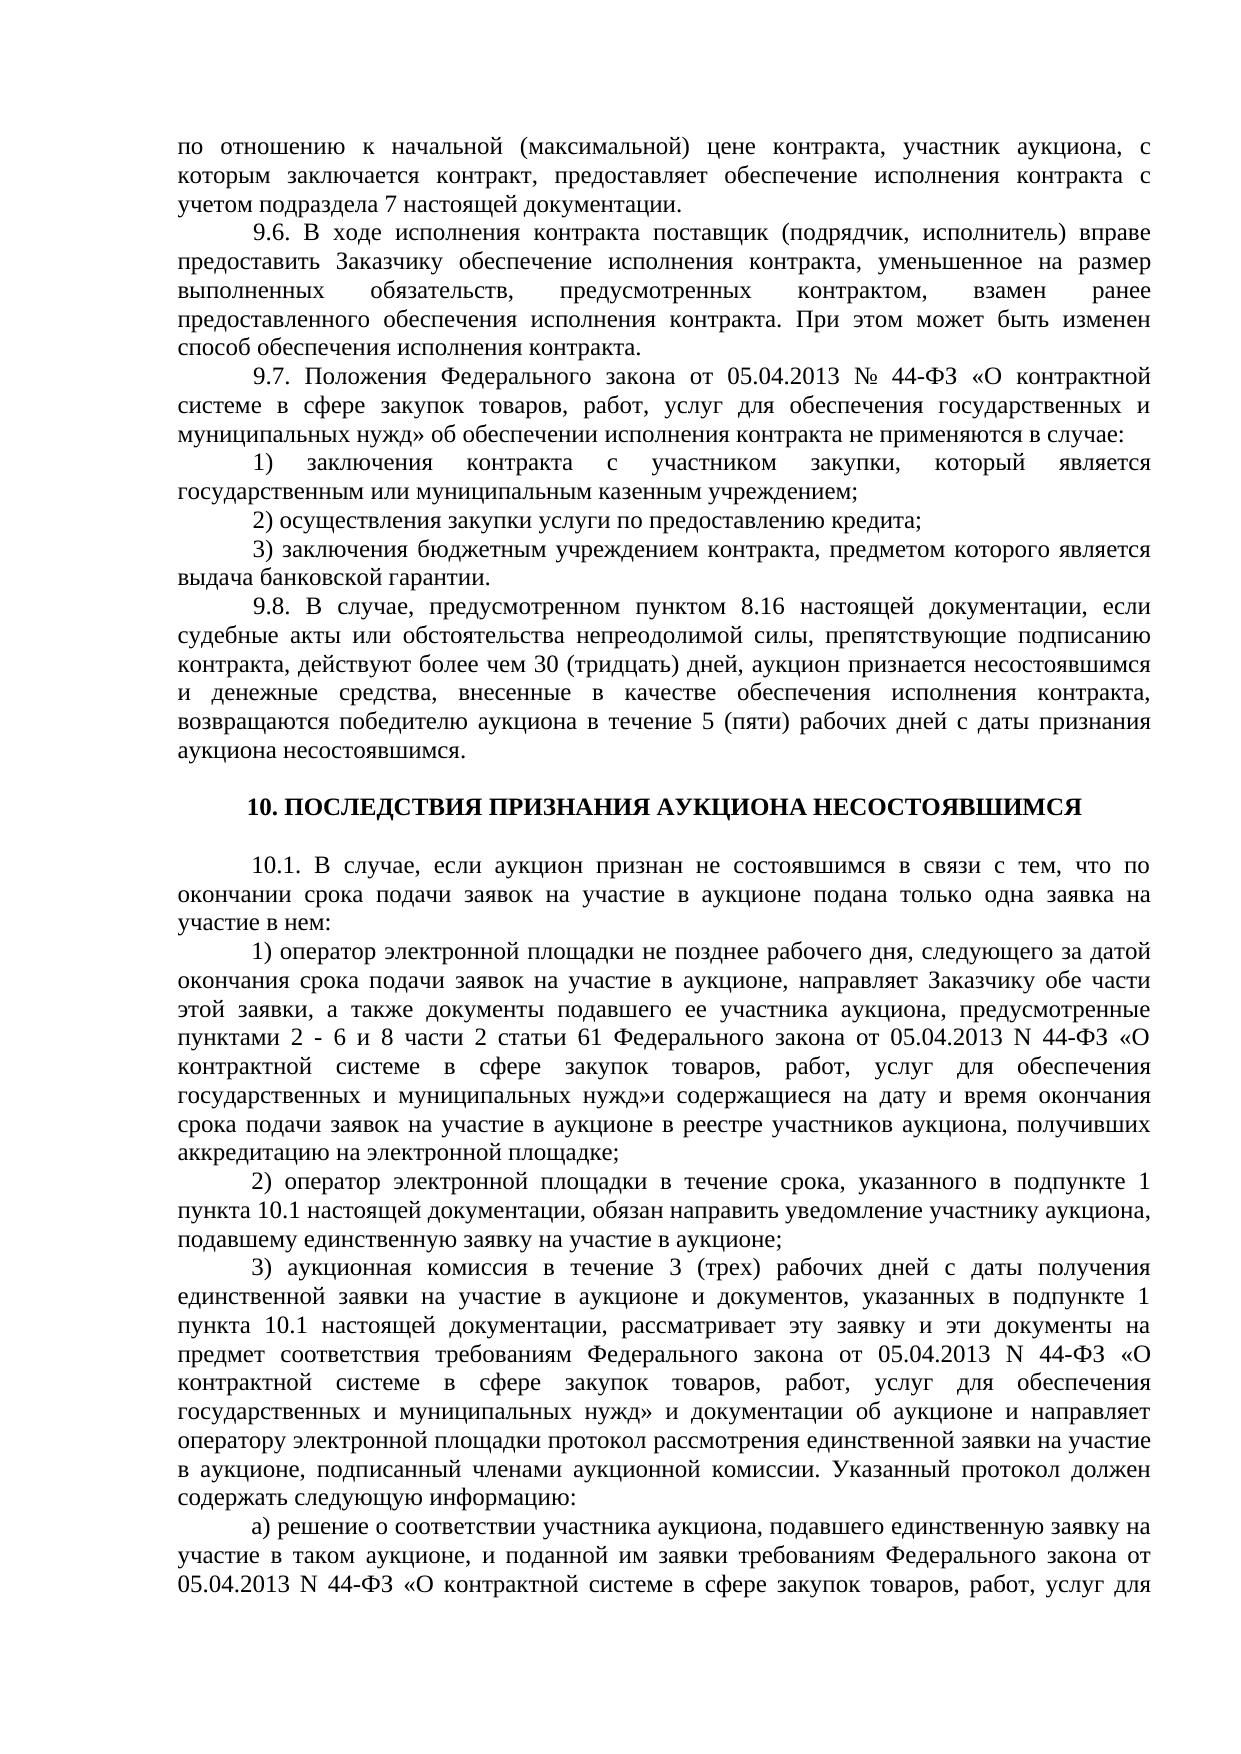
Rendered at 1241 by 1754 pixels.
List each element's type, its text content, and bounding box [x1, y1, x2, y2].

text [177, 131, 1152, 217]
text 1) заключения контракта с участником закупки, который является государственным или муниципальным казенным учреждением; [177, 447, 1152, 505]
text 10.1. В случае, если аукцион признан не состоявшимся в связи с тем, что по окончании срока подачи заявок на участие в аукционе подана только одна заявка на участие в нем: [177, 850, 1152, 936]
text 9.6. В ходе исполнения контракта поставщик (подрядчик, исполнитель) вправе предоставить Заказчику обеспечение исполнения контракта, уменьшенное на размер выполненных обязательств, предусмотренных контрактом, взамен ранее предоставленного обеспечения исполнения контракта. При этом может быть изменен способ обеспечения исполнения контракта. [177, 217, 1152, 361]
text 2) осуществления закупки услуги по предоставлению кредита; [177, 505, 1152, 534]
text 3) аукционная комиссия в течение 3 (трех) рабочих дней с даты получения единственной заявки на участие в аукционе и документов, указанных в подпункте 1 пункта 10.1 настоящей документации, рассматривает эту заявку и эти документы на предмет соответствия требованиям Федерального закона от 05.04.2013 N 44-ФЗ «О контрактной системе в сфере закупок товаров, работ, услуг для обеспечения государственных и муниципальных нужд» и документации об аукционе и направляет оператору электронной площадки протокол рассмотрения единственной заявки на участие в аукционе, подписанный членами аукционной комиссии. Указанный протокол должен содержать следующую информацию: [177, 1252, 1152, 1511]
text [177, 1511, 1152, 1597]
text 3) заключения бюджетным учреждением контракта, предметом которого является выдача банковской гарантии. [177, 534, 1152, 591]
text 2) оператор электронной площадки в течение срока, указанного в подпункте 1 пункта 10.1 настоящей документации, обязан направить уведомление участнику аукциона, подавшему единственную заявку на участие в аукционе; [177, 1166, 1152, 1252]
text 9.8. В случае, предусмотренном пунктом 8.16 настоящей документации, если судебные акты или обстоятельства непреодолимой силы, препятствующие подписанию контракта, действуют более чем 30 (тридцать) дней, аукцион признается несостоявшимся и денежные средства, внесенные в качестве обеспечения исполнения контракта, возвращаются победителю аукциона в течение 5 (пяти) рабочих дней с даты признания аукциона несостоявшимся. [177, 591, 1152, 764]
text 9.7. Положения Федерального закона от 05.04.2013 № 44-ФЗ «О контрактной системе в сфере закупок товаров, работ, услуг для обеспечения государственных и муниципальных нужд» об обеспечении исполнения контракта не применяются в случае: [177, 361, 1152, 447]
text 1) оператор электронной площадки не позднее рабочего дня, следующего за датой окончания срока подачи заявок на участие в аукционе, направляет Заказчику обе части этой заявки, а также документы подавшего ее участника аукциона, предусмотренные пунктами 2 - 6 и 8 части 2 статьи 61 Федерального закона от 05.04.2013 N 44-ФЗ «О контрактной системе в сфере закупок товаров, работ, услуг для обеспечения государственных и муниципальных нужд»и содержащиеся на дату и время окончания срока подачи заявок на участие в аукционе в реестре участников аукциона, получивших аккредитацию на электронной площадке; [177, 936, 1152, 1166]
text 10. ПОСЛЕДСТВИЯ ПРИЗНАНИЯ АУКЦИОНА НЕСОСТОЯВШИМСЯ [177, 792, 1152, 821]
